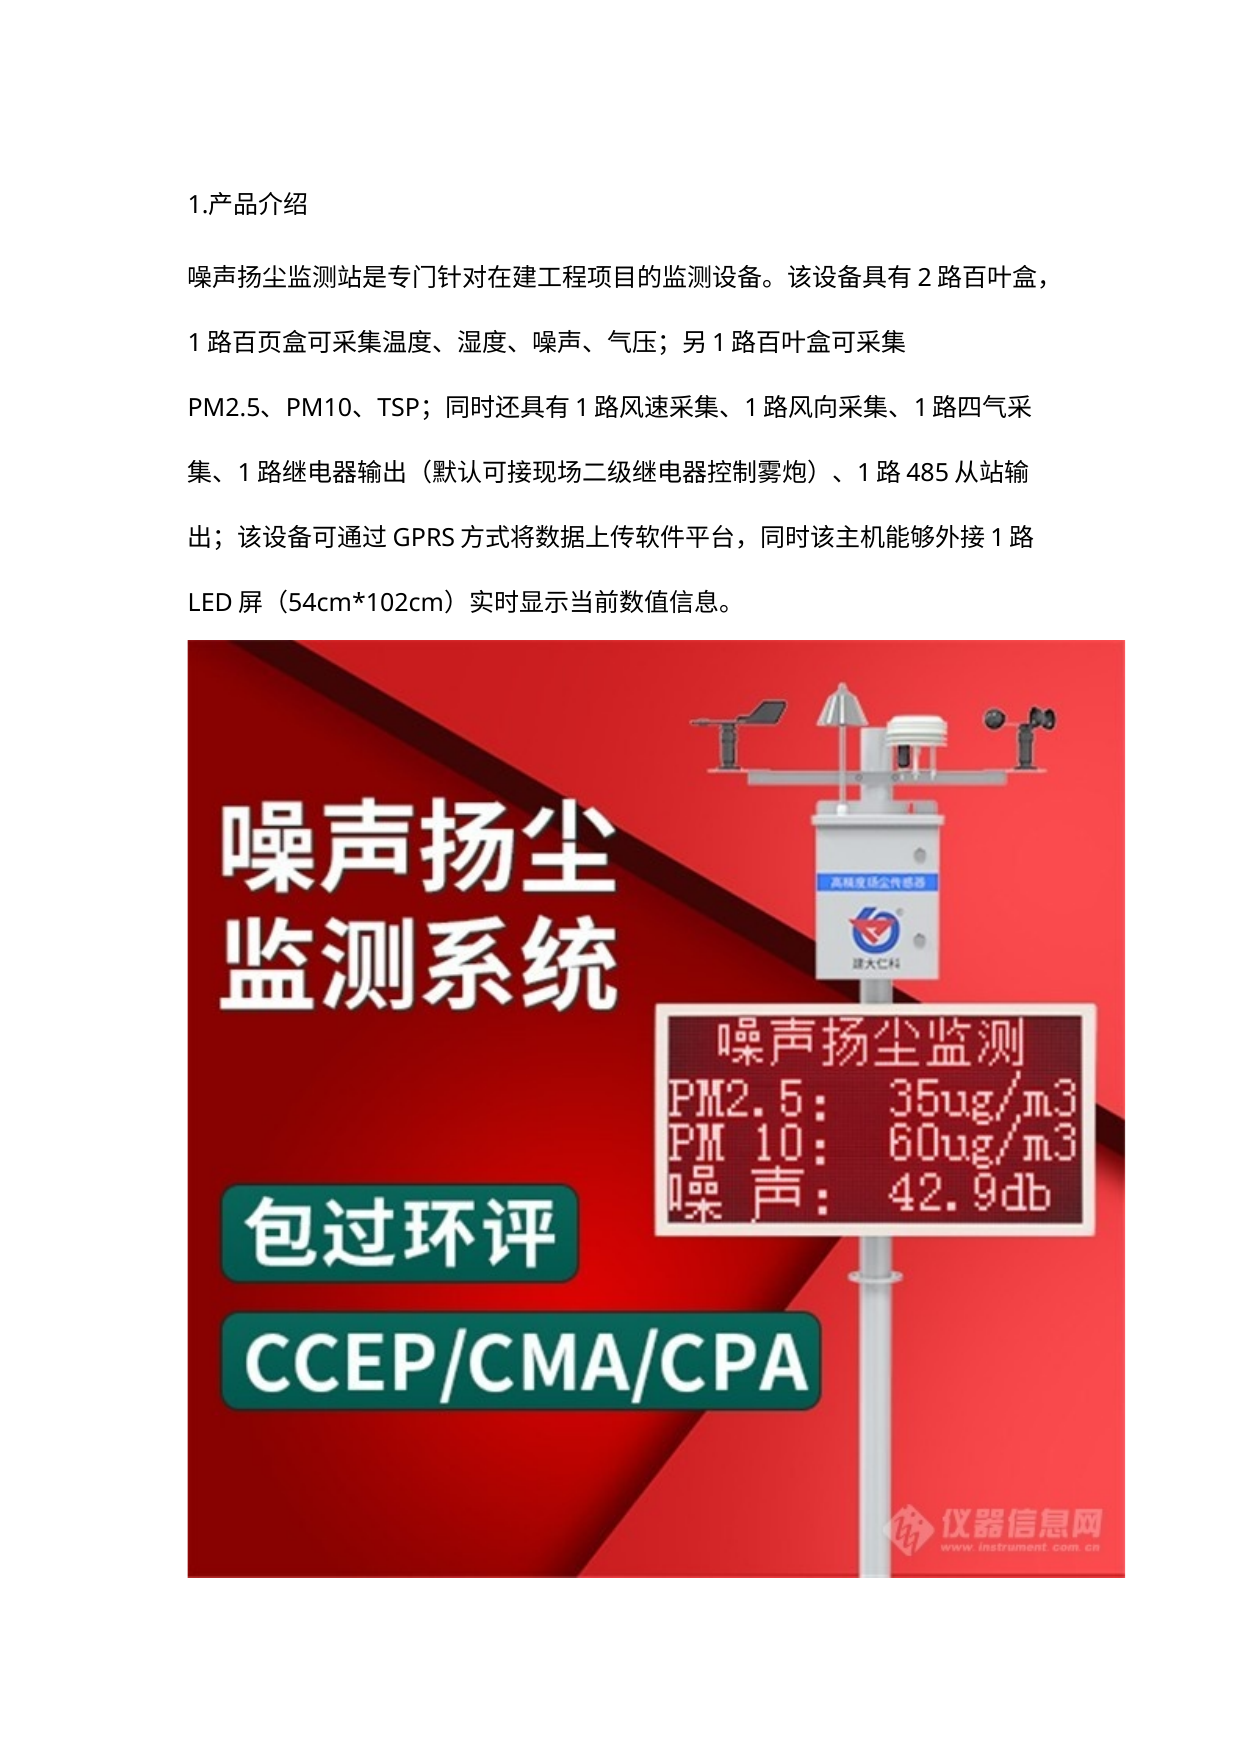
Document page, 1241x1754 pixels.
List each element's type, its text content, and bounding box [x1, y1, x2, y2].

text 1.产品介绍 [187, 170, 1053, 235]
text 噪声扬尘监测站是专门针对在建工程项目的监测设备。该设备具有2路百叶盒，1路百页盒可采集温度、湿度、噪声、气压；另1路百叶盒可采集PM2.5、PM10、TSP；同时还具有1路风速采集、1路风向采集、1路四气采集、1路继电器输出（默认可接现场二级继电器控制雾炮）、1路485从站输出；该设备可通过GPRS方式将数据上传软件平台，同时该主机能够外接1路LED屏（54cm*102cm）实时显示当前数值信息。 [187, 243, 1053, 633]
picture [187, 640, 1125, 1578]
